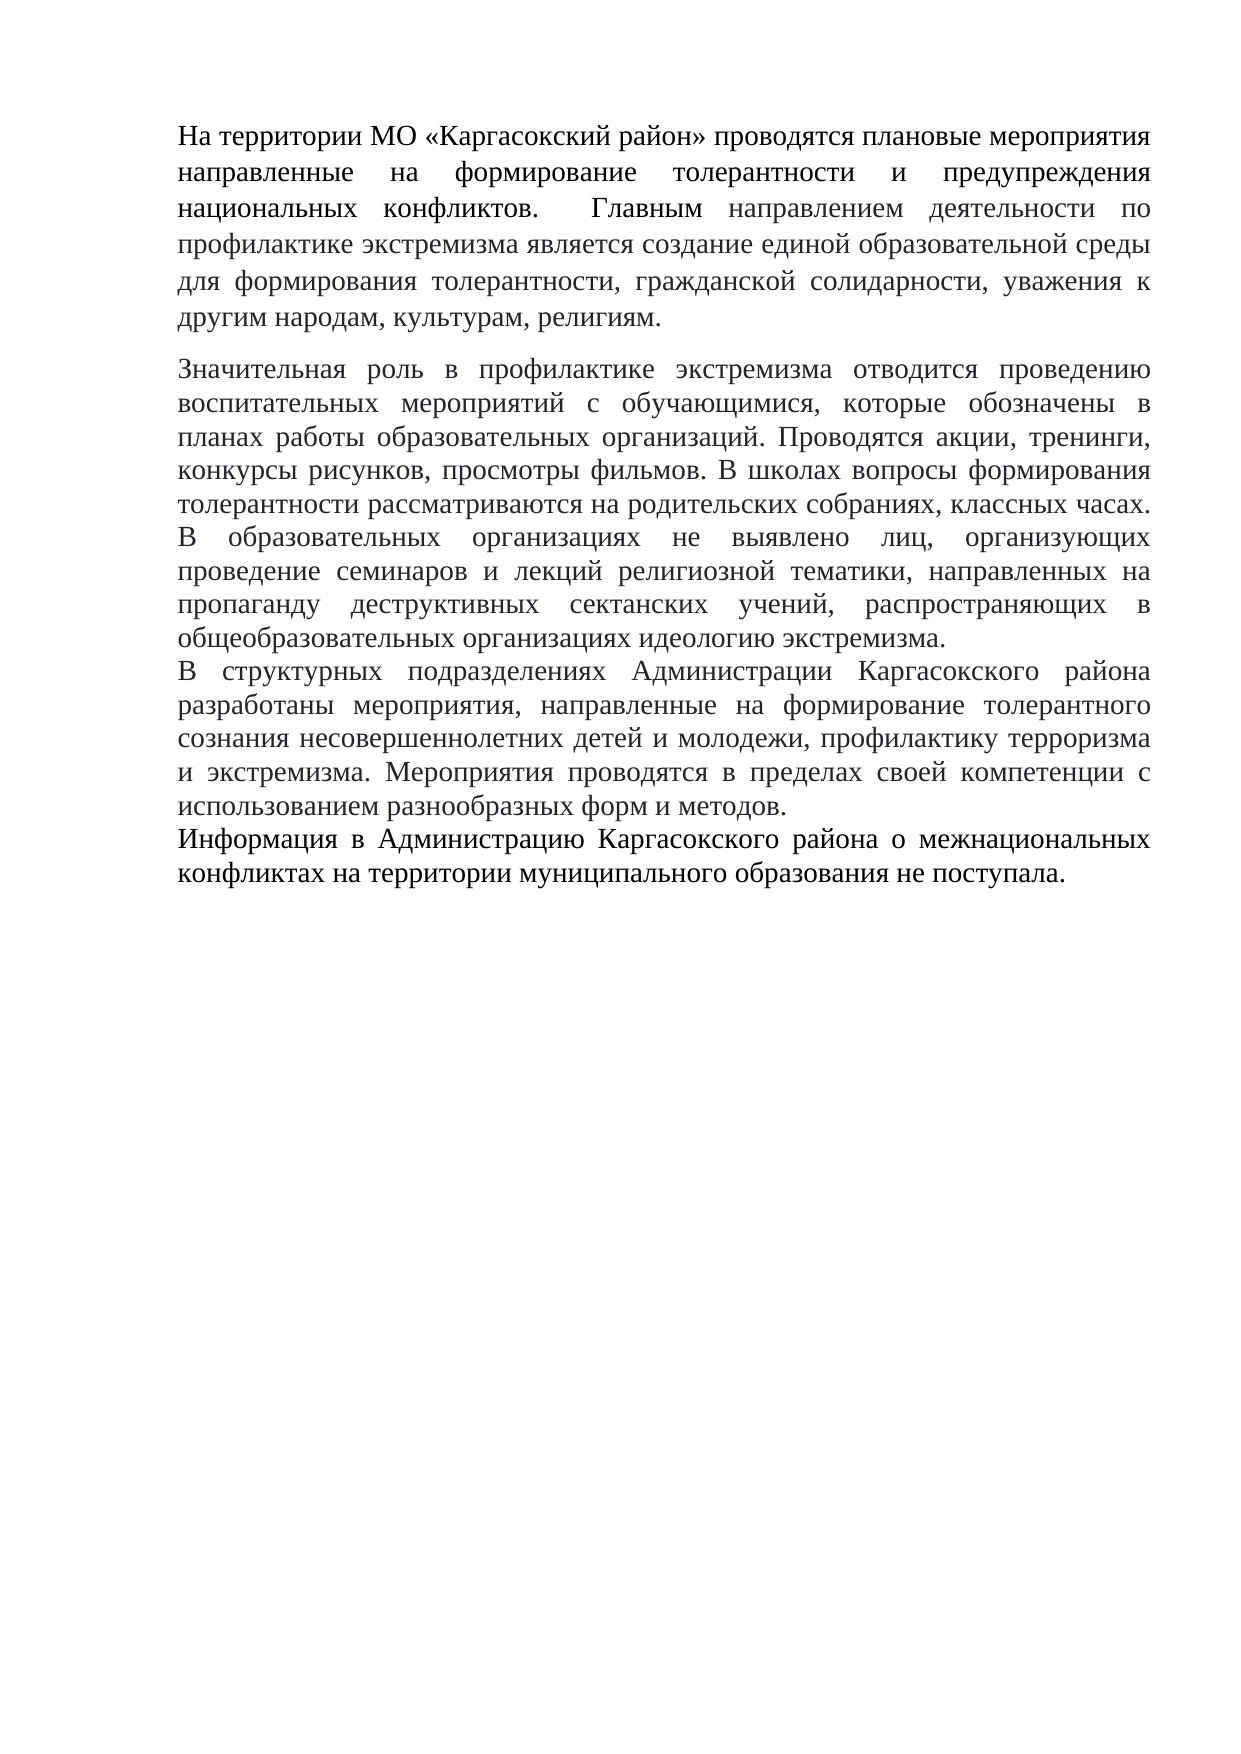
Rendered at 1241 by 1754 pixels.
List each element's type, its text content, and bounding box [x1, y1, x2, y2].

text Значительная роль в профилактике экстремизма отводится проведению воспитательных мероприятий с обучающимися, которые обозначены в планах работы образовательных организаций. Проводятся акции, тренинги, конкурсы рисунков, просмотры фильмов. В школах вопросы формирования толерантности рассматриваются на родительских собраниях, классных часах. В образовательных организациях не выявлено лиц, организующих проведение семинаров и лекций религиозной тематики, направленных на пропаганду деструктивных сектанских учений, распространяющих в общеобразовательных организациях идеологию экстремизма. [177, 352, 1152, 653]
text В структурных подразделениях Администрации Каргасокского района разработаны мероприятия, направленные на формирование толерантного сознания несовершеннолетних детей и молодежи, профилактику терроризма и экстремизма. Мероприятия проводятся в пределах своей компетенции с использованием разнообразных форм и методов. [177, 653, 1152, 821]
text Информация в Администрацию Каргасокского района о межнациональных конфликтах на территории муниципального образования не поступала. [177, 821, 1152, 888]
text На территории МО «Каргасокский район» проводятся плановые мероприятия направленные на формирование толерантности и предупреждения национальных конфликтов. Главным направлением деятельности по профилактике экстремизма является создание единой образовательной среды для формирования толерантности, гражданской солидарности, уважения к другим народам, культурам, религиям. [177, 118, 1152, 332]
